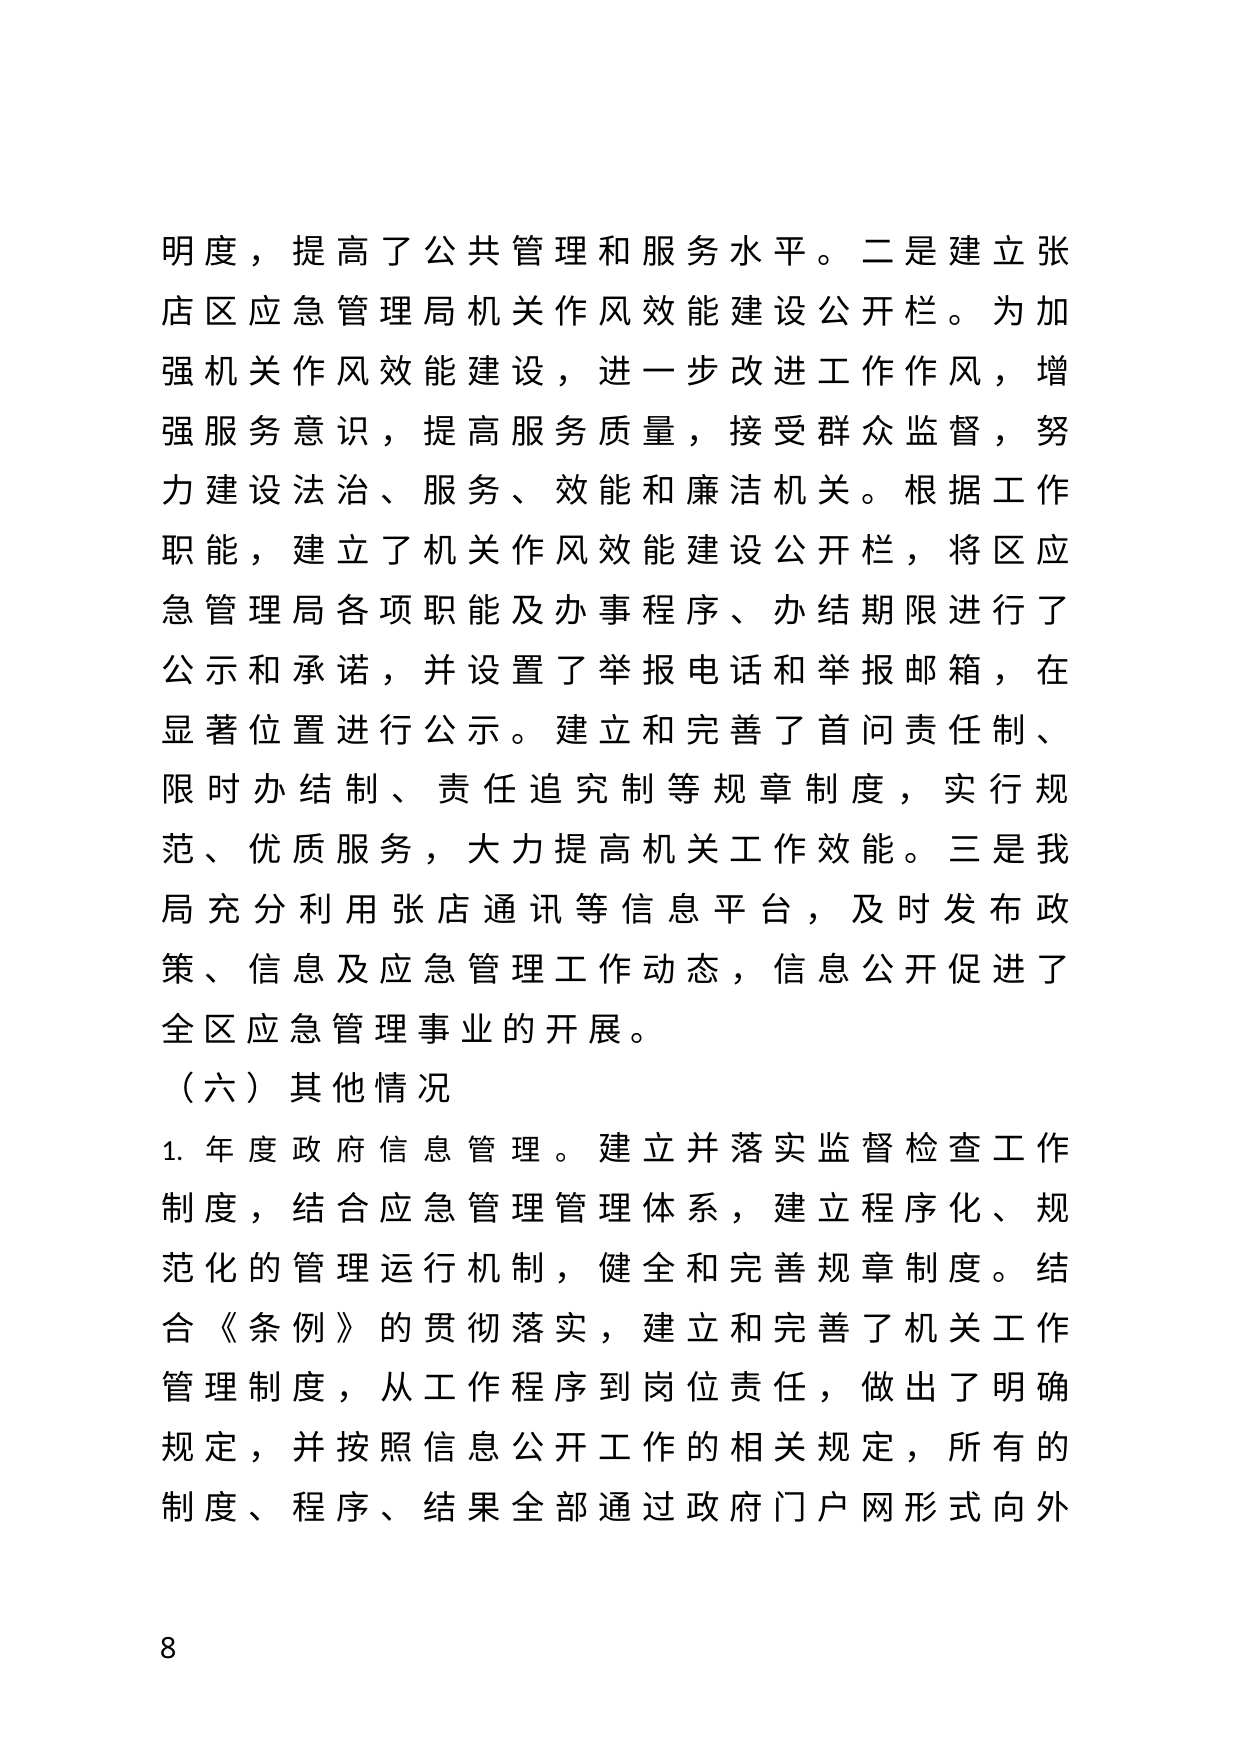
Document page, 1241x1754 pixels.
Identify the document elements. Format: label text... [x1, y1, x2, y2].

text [161, 1116, 1079, 1535]
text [161, 219, 1079, 1056]
text （六）其他情况 [161, 1056, 1079, 1116]
